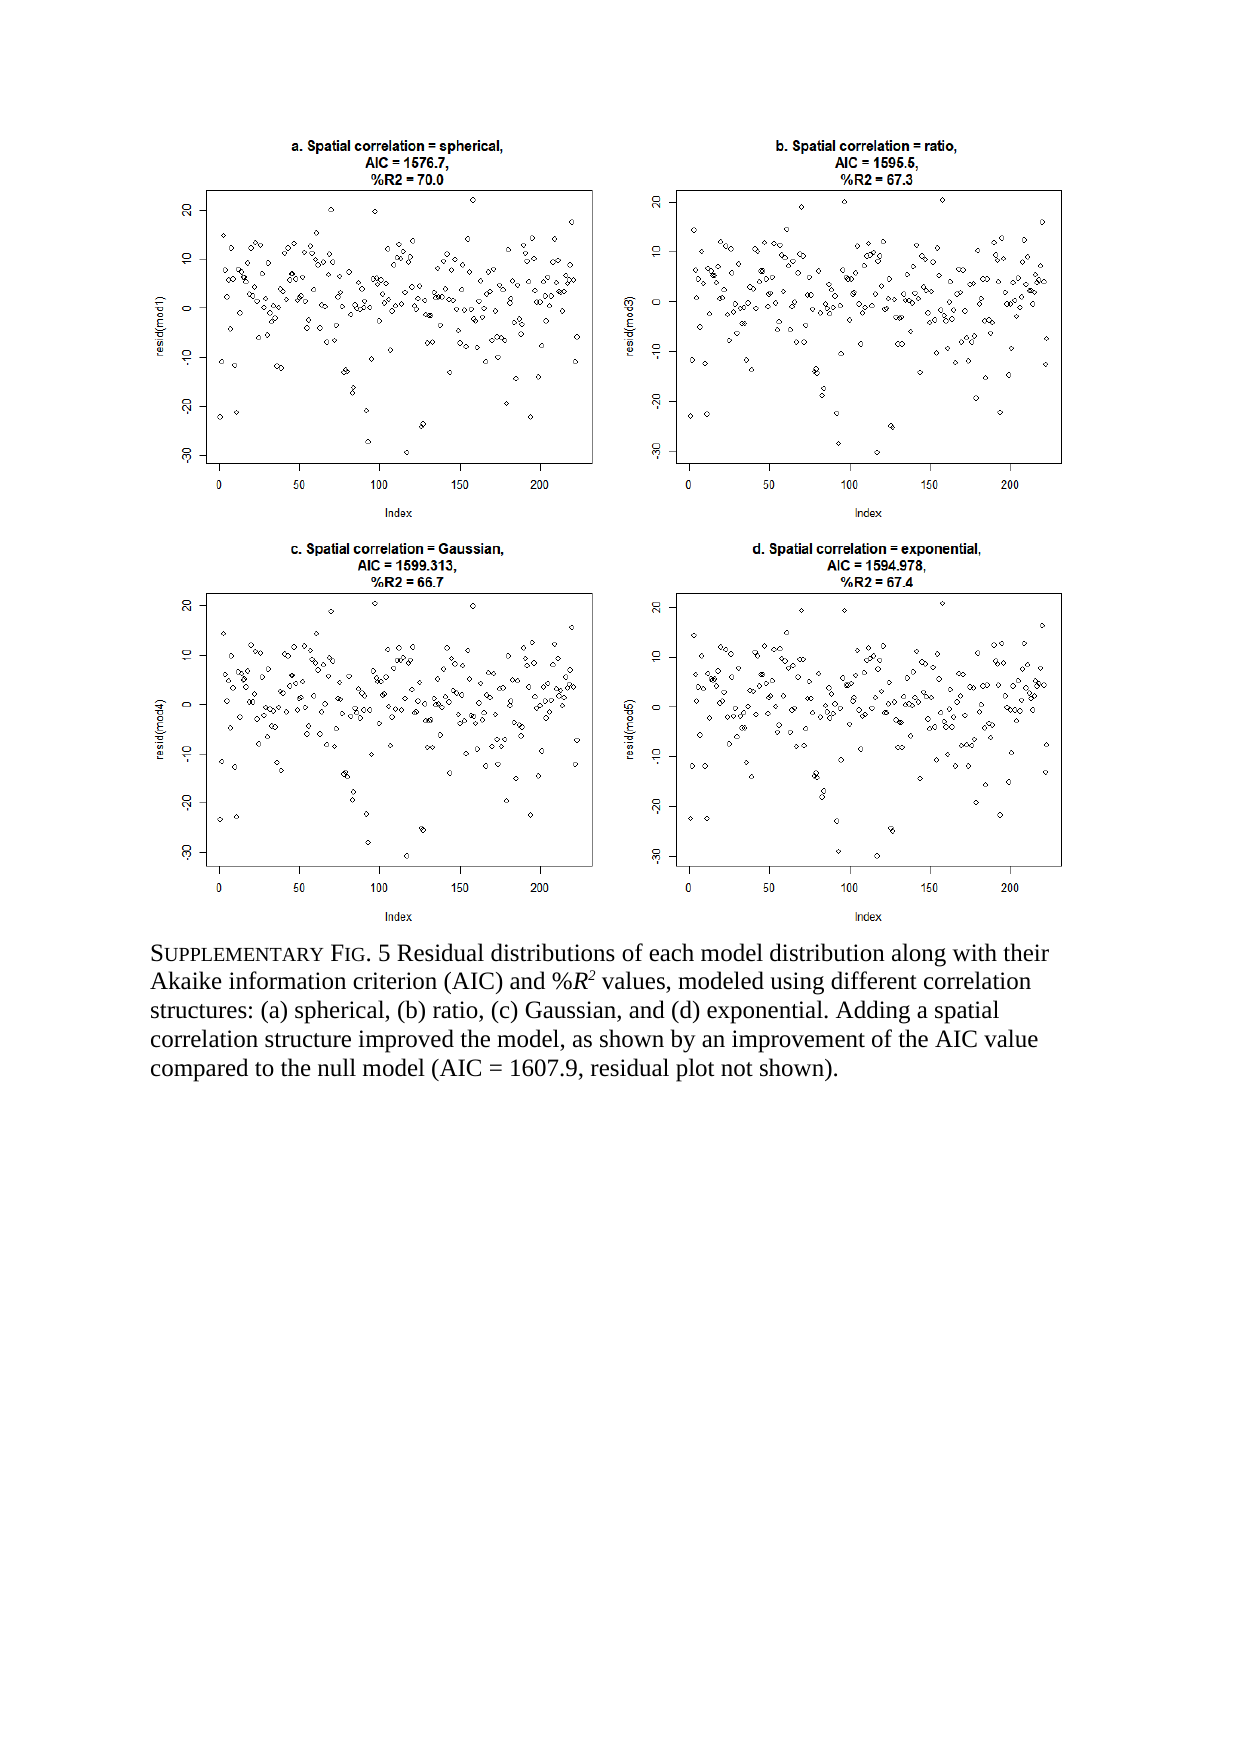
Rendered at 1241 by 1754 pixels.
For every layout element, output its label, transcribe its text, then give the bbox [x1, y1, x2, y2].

picture [150, 132, 1090, 938]
text Supplementary Fig. 5 Residual distributions of each model distribution along with their Akaike information criterion (AIC) and %R2 values, modeled using different correlation structures: (a) spherical, (b) ratio, (c) Gaussian, and (d) exponential. Adding a spatial correlation structure improved the model, as shown by an improvement of the AIC value compared to the null model (AIC = 1607.9, residual plot not shown). [150, 938, 1090, 1081]
